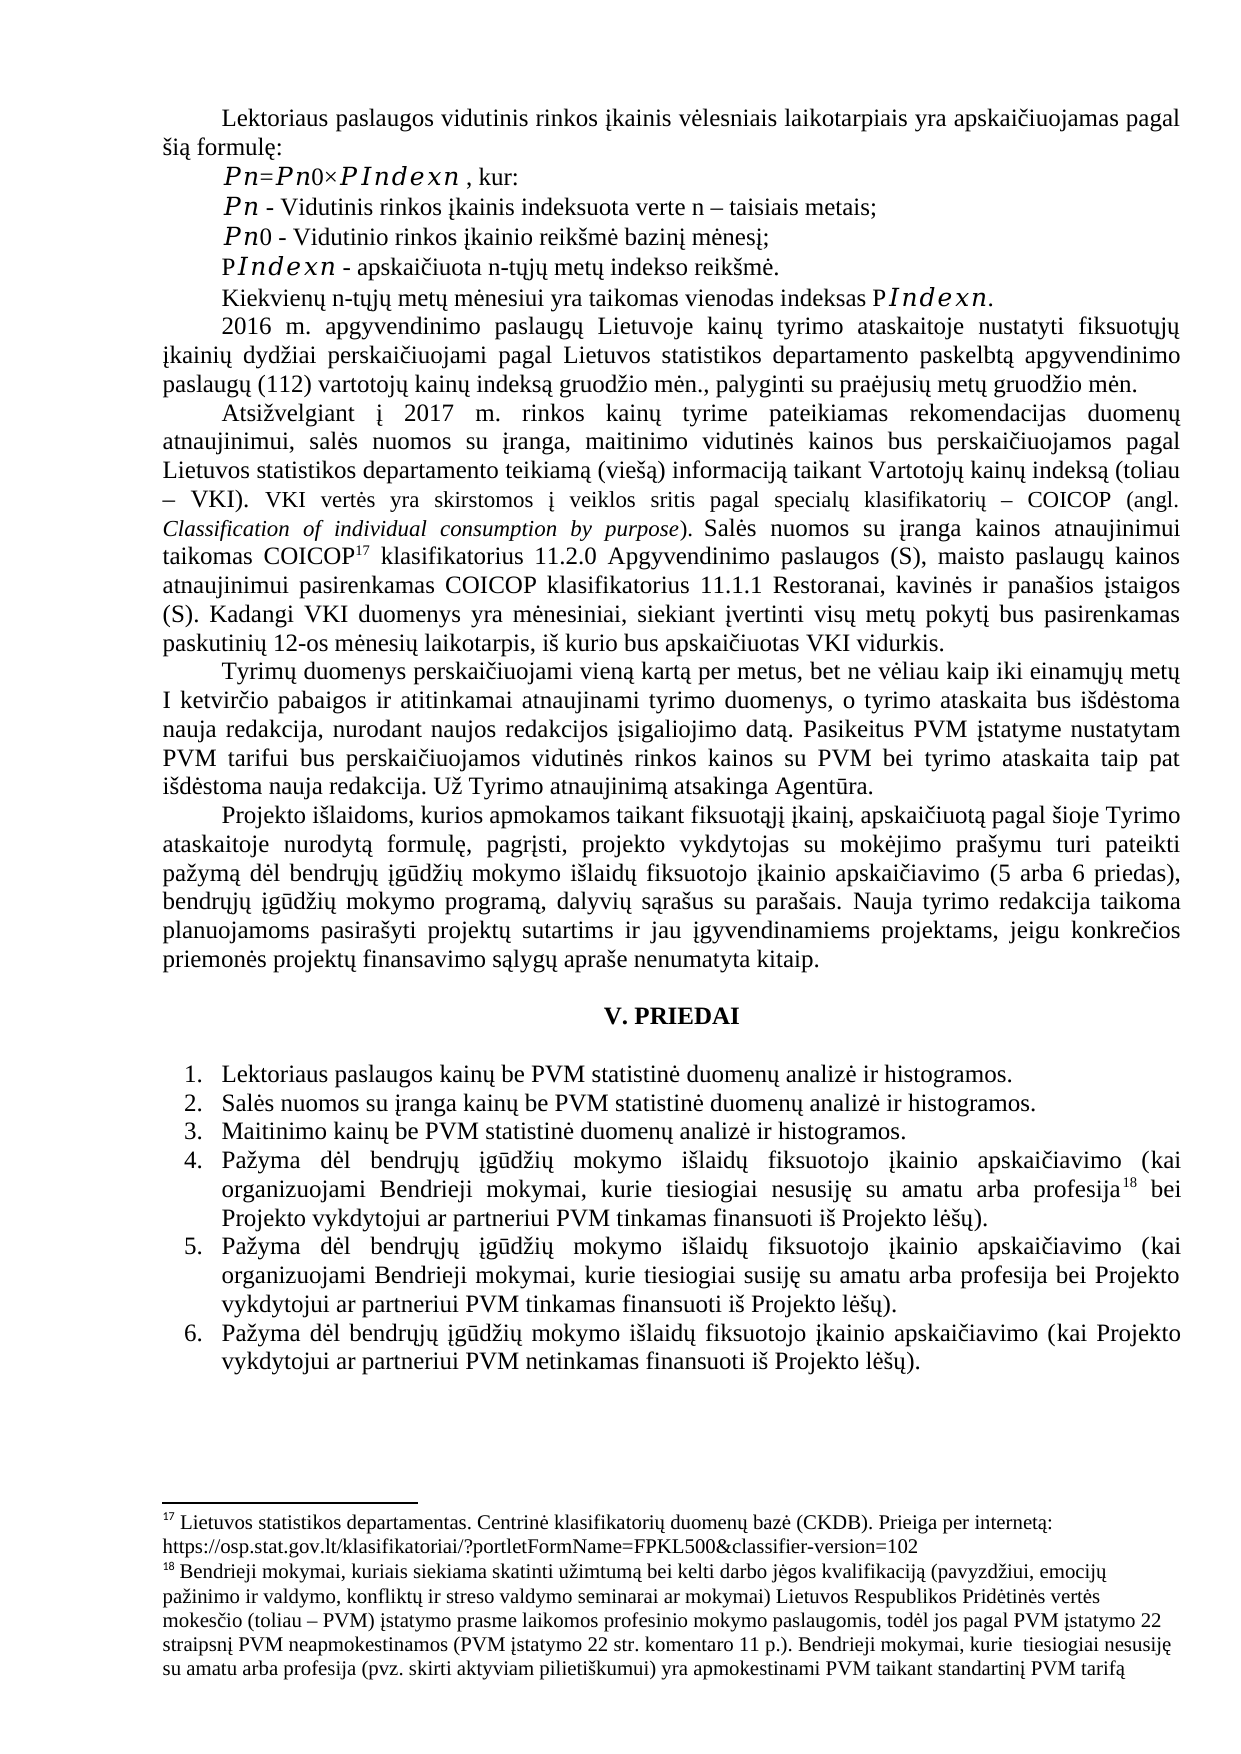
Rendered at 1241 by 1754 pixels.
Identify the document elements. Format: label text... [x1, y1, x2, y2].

list Maitinimo kainų be PVM statistinė duomenų analizė ir histogramos. [184, 1116, 1181, 1145]
text V. PRIEDAI [162, 1001, 1181, 1030]
text 2016 m. apgyvendinimo paslaugų Lietuvoje kainų tyrimo ataskaitoje nustatyti fiksuotųjų įkainių dydžiai perskaičiuojami pagal Lietuvos statistikos departamento paskelbtą apgyvendinimo paslaugų (112) vartotojų kainų indeksą gruodžio mėn., palyginti su praėjusių metų gruodžio mėn. [162, 311, 1181, 398]
text 𝑃𝑛 - Vidutinis rinkos įkainis indeksuota verte n – taisiais metais; [162, 191, 1181, 221]
text Atsižvelgiant į 2017 m. rinkos kainų tyrime pateikiamas rekomendacijas duomenų atnaujinimui, salės nuomos su įranga, maitinimo vidutinės kainos bus perskaičiuojamos pagal Lietuvos statistikos departamento teikiamą (viešą) informaciją taikant Vartotojų kainų indeksą (toliau – VKI). VKI vertės yra skirstomos į veiklos sritis pagal specialų klasifikatorių – COICOP (angl. Classification of individual consumption by purpose). Salės nuomos su įranga kainos atnaujinimui taikomas COICOP klasifikatorius 11.2.0 Apgyvendinimo paslaugos (S), maisto paslaugų kainos atnaujinimui pasirenkamas COICOP klasifikatorius 11.1.1 Restoranai, kavinės ir panašios įstaigos (S). Kadangi VKI duomenys yra mėnesiniai, siekiant įvertinti visų metų pokytį bus pasirenkamas paskutinių 12-os mėnesių laikotarpis, iš kurio bus apskaičiuotas VKI vidurkis. [162, 398, 1181, 656]
list Lektoriaus paslaugos kainų be PVM statistinė duomenų analizė ir histogramos. [184, 1059, 1181, 1088]
text Kiekvienų n-tųjų metų mėnesiui yra taikomas vienodas indeksas P𝐼𝑛𝑑𝑒𝑥𝑛. [162, 281, 1181, 311]
text 𝑃𝑛0 - Vidutinio rinkos įkainio reikšmė bazinį mėnesį; [162, 221, 1181, 251]
text Projekto išlaidoms, kurios apmokamos taikant fiksuotąjį įkainį, apskaičiuotą pagal šioje Tyrimo ataskaitoje nurodytą formulę, pagrįsti, projekto vykdytojas su mokėjimo prašymu turi pateikti pažymą dėl bendrųjų įgūdžių mokymo išlaidų fiksuotojo įkainio apskaičiavimo (5 arba 6 priedas), bendrųjų įgūdžių mokymo programą, dalyvių sąrašus su parašais. Nauja tyrimo redakcija taikoma planuojamoms pasirašyti projektų sutartims ir jau įgyvendinamiems projektams, jeigu konkrečios priemonės projektų finansavimo sąlygų apraše nenumatyta kitaip. [162, 800, 1181, 973]
text Tyrimų duomenys perskaičiuojami vieną kartą per metus, bet ne vėliau kaip iki einamųjų metų I ketvirčio pabaigos ir atitinkamai atnaujinami tyrimo duomenys, o tyrimo ataskaita bus išdėstoma nauja redakcija, nurodant naujos redakcijos įsigaliojimo datą. Pasikeitus PVM įstatyme nustatytam PVM tarifui bus perskaičiuojamos vidutinės rinkos kainos su PVM bei tyrimo ataskaita taip pat išdėstoma nauja redakcija. Už Tyrimo atnaujinimą atsakinga Agentūra. [162, 656, 1181, 800]
list Pažyma dėl bendrųjų įgūdžių mokymo išlaidų fiksuotojo įkainio apskaičiavimo (kai Projekto vykdytojui ar partneriui PVM netinkamas finansuoti iš Projekto lėšų). [184, 1318, 1181, 1375]
text 𝑃𝑛=𝑃𝑛0×𝑃𝐼𝑛𝑑𝑒𝑥𝑛 , kur: [162, 160, 1181, 191]
list Pažyma dėl bendrųjų įgūdžių mokymo išlaidų fiksuotojo įkainio apskaičiavimo (kai organizuojami Bendrieji mokymai, kurie tiesiogiai susiję su amatu arba profesija bei Projekto vykdytojui ar partneriui PVM tinkamas finansuoti iš Projekto lėšų). [184, 1231, 1181, 1318]
text Lektoriaus paslaugos vidutinis rinkos įkainis vėlesniais laikotarpiais yra apskaičiuojamas pagal šią formulę: [162, 103, 1181, 160]
list Salės nuomos su įranga kainų be PVM statistinė duomenų analizė ir histogramos. [184, 1088, 1181, 1116]
text P𝐼𝑛𝑑𝑒𝑥𝑛 - apskaičiuota n-tųjų metų indekso reikšmė. [162, 251, 1181, 281]
list Pažyma dėl bendrųjų įgūdžių mokymo išlaidų fiksuotojo įkainio apskaičiavimo (kai organizuojami Bendrieji mokymai, kurie tiesiogiai nesusiję su amatu arba profesija bei Projekto vykdytojui ar partneriui PVM tinkamas finansuoti iš Projekto lėšų). [184, 1145, 1181, 1231]
